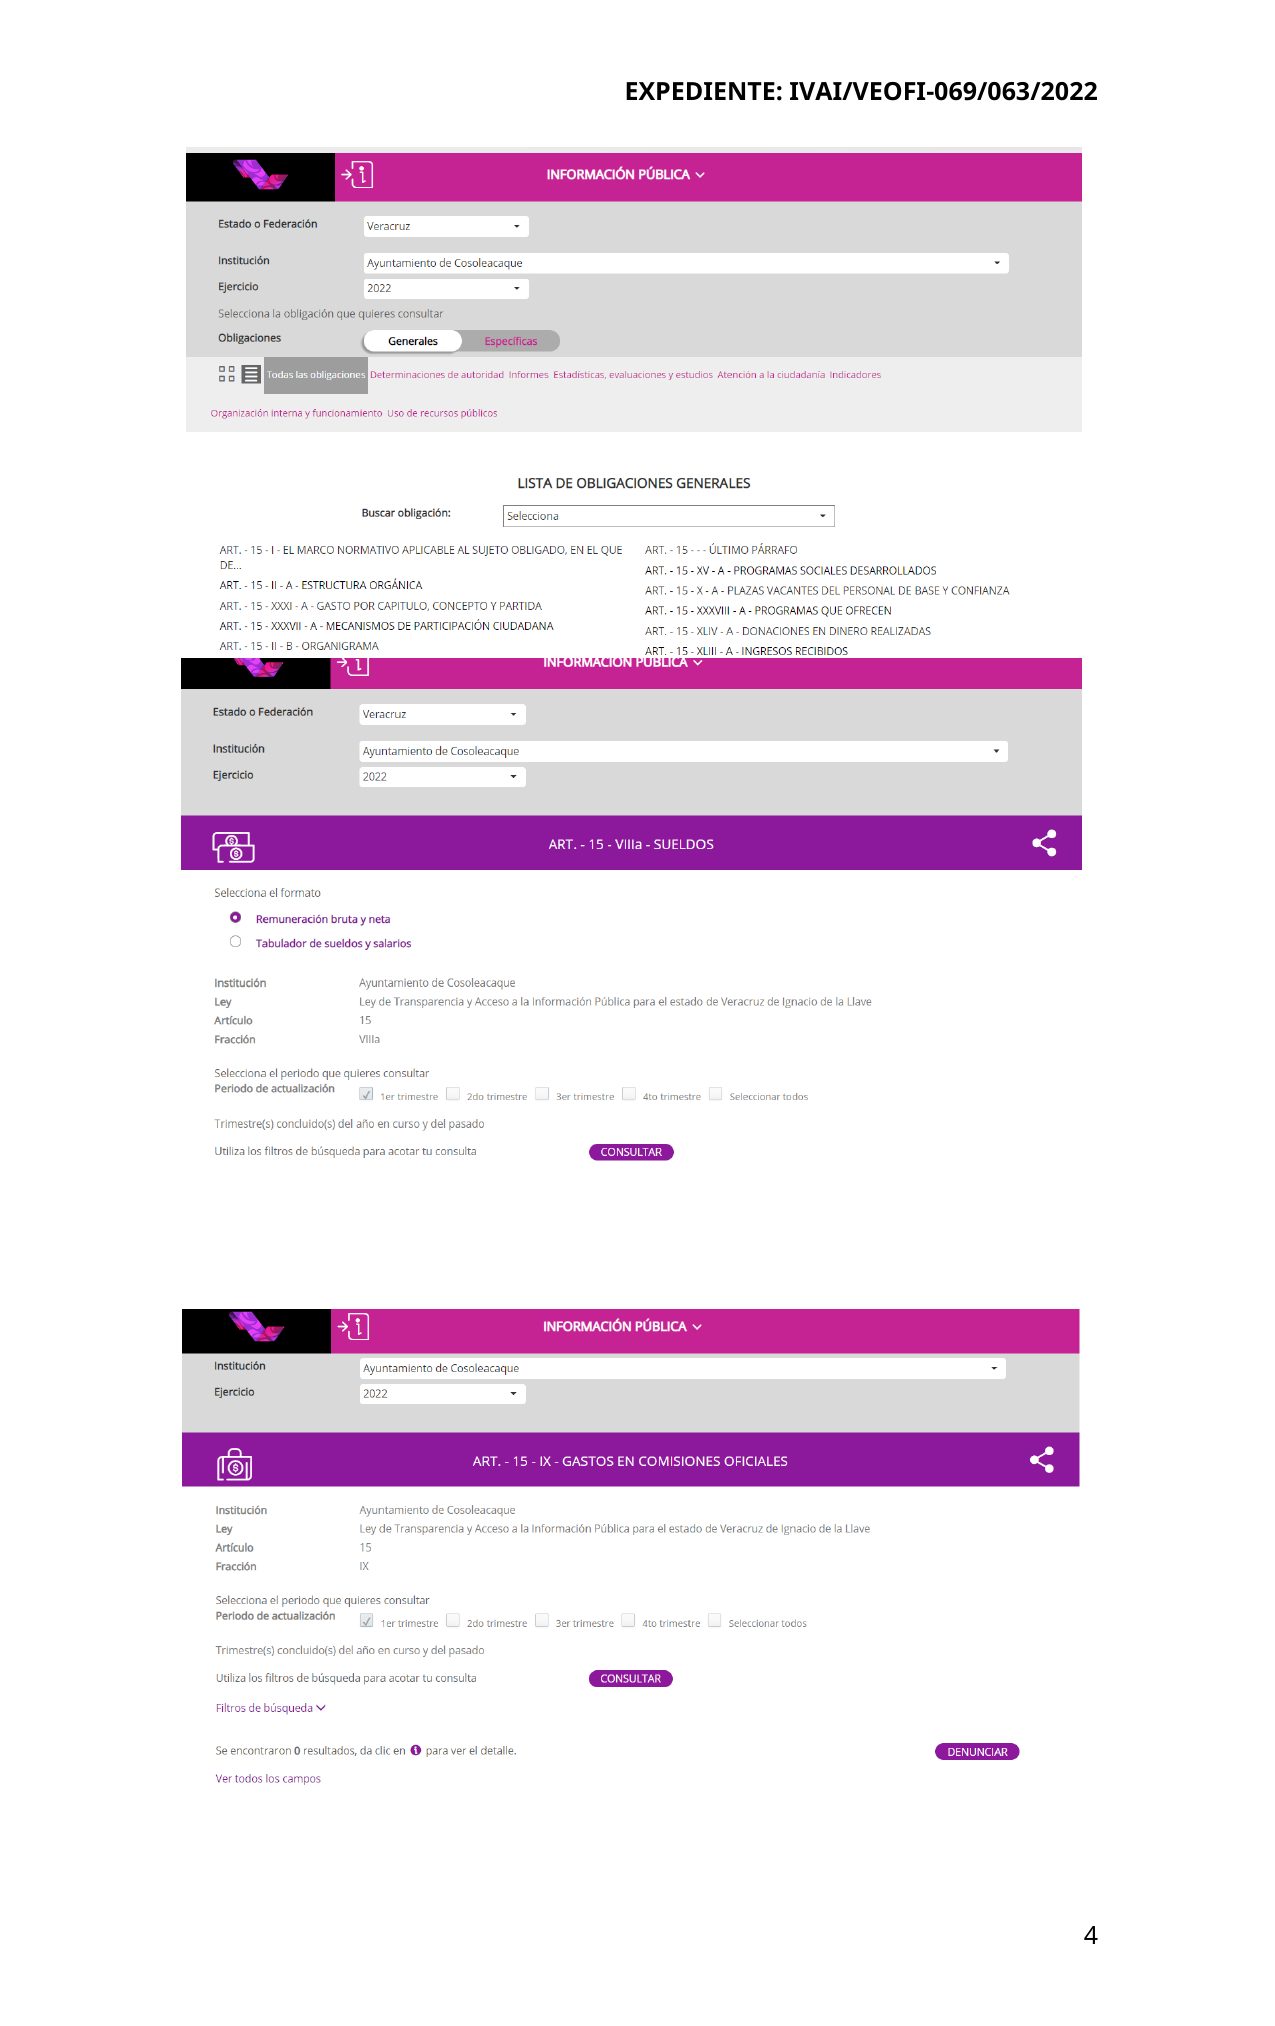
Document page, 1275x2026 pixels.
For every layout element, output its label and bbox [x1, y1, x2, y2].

picture [177, 147, 1098, 1173]
picture [177, 1309, 1098, 1791]
